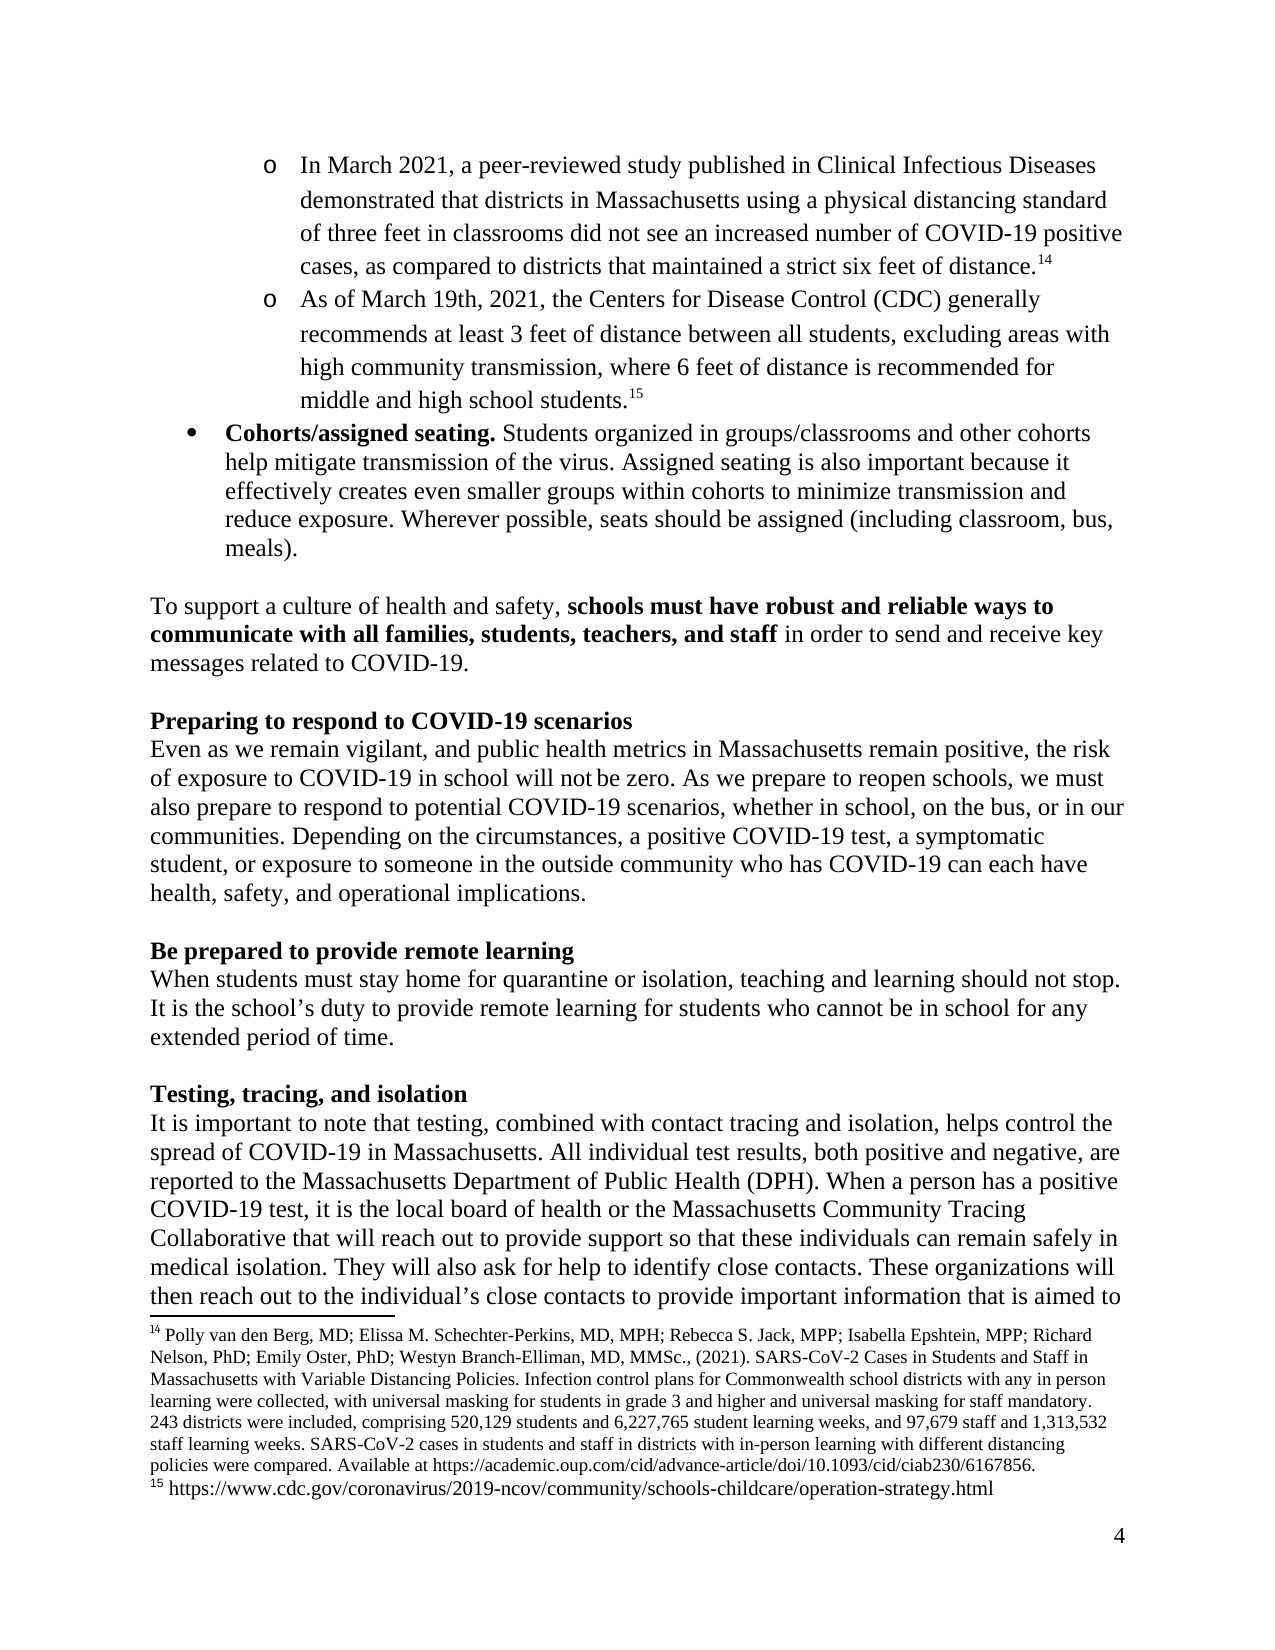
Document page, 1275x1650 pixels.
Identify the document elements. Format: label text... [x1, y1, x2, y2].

text When students must stay home for quarantine or isolation, teaching and learning should not stop. It is the school’s duty to provide remote learning for students who cannot be in school for any extended period of time. [150, 964, 1125, 1051]
list As of March 19th, 2021, the Centers for Disease Control (CDC) generally recommends at least 3 feet of distance between all students, excluding areas with high community transmission, where 6 feet of distance is recommended for middle and high school students. [262, 284, 1125, 414]
text Even as we remain vigilant, and public health metrics in Massachusetts remain positive, the risk of exposure to COVID-19 in school will not be zero. As we prepare to reopen schools, we must also prepare to respond to potential COVID-19 scenarios, whether in school, on the bus, or in our communities. Depending on the circumstances, a positive COVID-19 test, a symptomatic student, or exposure to someone in the outside community who has COVID-19 can each have health, safety, and operational implications. [150, 734, 1125, 907]
text Preparing to respond to COVID-19 scenarios [150, 706, 1125, 734]
text Be prepared to provide remote learning [150, 936, 1125, 964]
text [150, 1108, 1125, 1309]
text To support a culture of health and safety, schools must have robust and reliable ways to communicate with all families, students, teachers, and staff in order to send and receive key messages related to COVID-19. [150, 591, 1125, 677]
text Testing, tracing, and isolation [150, 1079, 1125, 1108]
list In March 2021, a peer-reviewed study published in Clinical Infectious Diseases demonstrated that districts in Massachusetts using a physical distancing standard of three feet in classrooms did not see an increased number of COVID-19 positive cases, as compared to districts that maintained a strict six feet of distance. [262, 150, 1125, 280]
list Cohorts/assigned seating. Students organized in groups/classrooms and other cohorts help mitigate transmission of the virus. Assigned seating is also important because it effectively creates even smaller groups within cohorts to minimize transmission and reduce exposure. Wherever possible, seats should be assigned (including classroom, bus, meals). [187, 418, 1125, 562]
